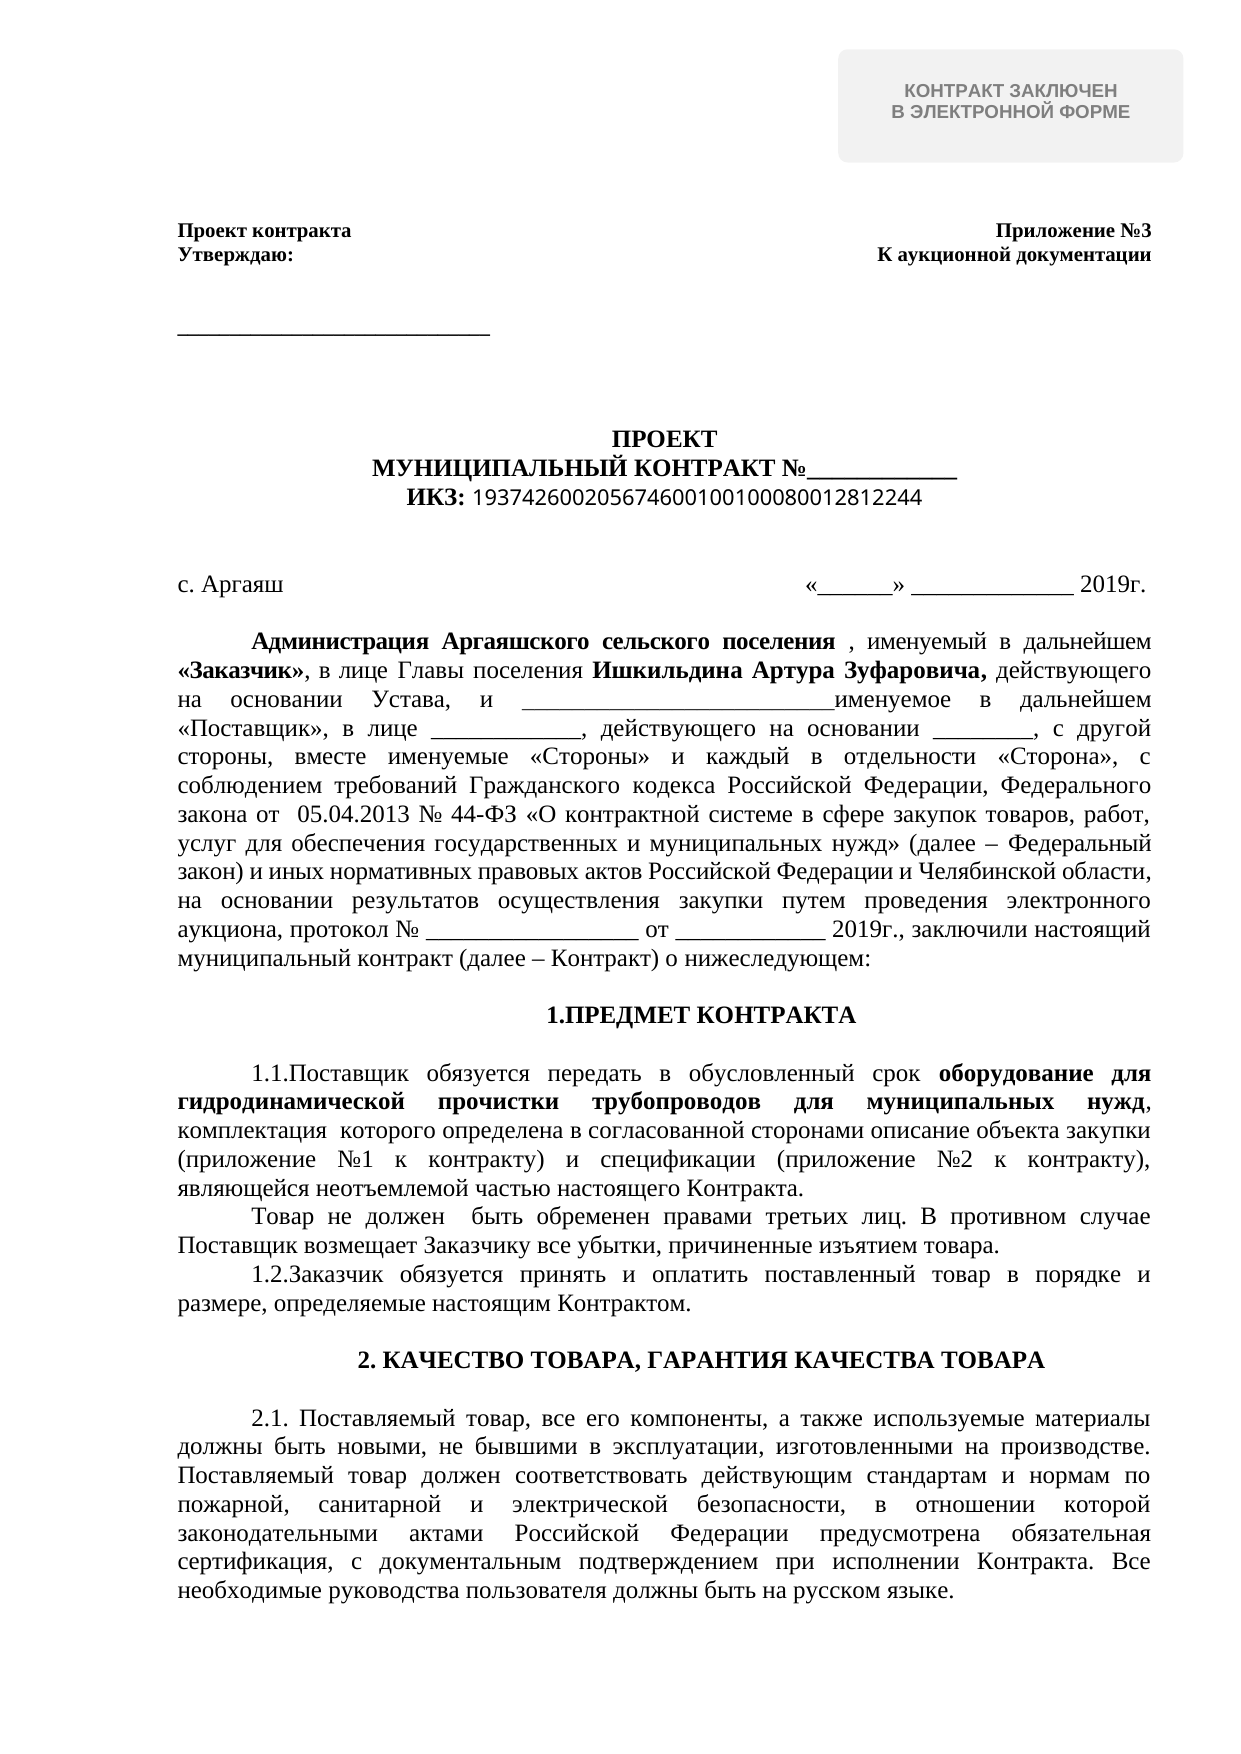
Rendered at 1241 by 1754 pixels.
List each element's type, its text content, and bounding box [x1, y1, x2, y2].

text с. Аргаяш «______» _____________ 2019г. [177, 569, 1152, 598]
table_header Приложение №3 К аукционной документации [673, 218, 1163, 338]
text 2.1. Поставляемый товар, все его компоненты, а также используемые материалы должны быть новыми, не бывшими в эксплуатации, изготовленными на производстве. Поставляемый товар должен соответствовать действующим стандартам и нормам по пожарной, санитарной и электрической безопасности, в отношении которой законодательными актами Российской Федерации предусмотрена обязательная сертификация, с документальным подтверждением при исполнении Контракта. Все необходимые руководства пользователя должны быть на русском языке. [177, 1403, 1152, 1604]
text 1.ПРЕДМЕТ КОНТРАКТА [177, 1000, 1152, 1029]
text 1.1.Поставщик обязуется передать в обусловленный срок оборудование для гидродинамической прочистки трубопроводов для муниципальных нужд, комплектация которого определена в согласованной сторонами описание объекта закупки (приложение №1 к контракту) и спецификации (приложение №2 к контракту), являющейся неотъемлемой частью настоящего Контракта. [177, 1058, 1152, 1201]
text Администрация Аргаяшского сельского поселения , именуемый в дальнейшем «Заказчик», в лице Главы поселения Ишкильдина Артура Зуфаровича, действующего на основании Устава, и _________________________именуемое в дальнейшем «Поставщик», в лице ____________, действующего на основании ________, с другой стороны, вместе именуемые «Стороны» и каждый в отдельности «Сторона», с соблюдением требований Гражданского кодекса Российской Федерации, Федерального закона от 05.04.2013 № 44-ФЗ «О контрактной системе в сфере закупок товаров, работ, услуг для обеспечения государственных и муниципальных нужд» (далее – Федеральный закон) и иных нормативных правовых актов Российской Федерации и Челябинской области, на основании результатов осуществления закупки путем проведения электронного аукциона, протокол № _________________ от ____________ 2019г., заключили настоящий муниципальный контракт (далее – Контракт) о нижеследующем: [177, 626, 1152, 971]
text ИКЗ: 193742600205674600100100080012812244 [177, 482, 1152, 511]
text Товар не должен быть обременен правами третьих лиц. В противном случае Поставщик возмещает Заказчику все убытки, причиненные изъятием товара. [177, 1201, 1152, 1259]
text 2. КАЧЕСТВО ТОВАРА, ГАРАНТИЯ КАЧЕСТВА ТОВАРА [177, 1345, 1152, 1374]
table_header Проект контракта Утверждаю: ______________________________ [166, 218, 673, 338]
subtitle МУНИЦИПАЛЬНЫЙ контракт №____________ [177, 453, 1152, 482]
subtitle Проект [177, 424, 1152, 453]
text 1.2.Заказчик обязуется принять и оплатить поставленный товар в порядке и размере, определяемые настоящим Контрактом. [177, 1259, 1152, 1316]
